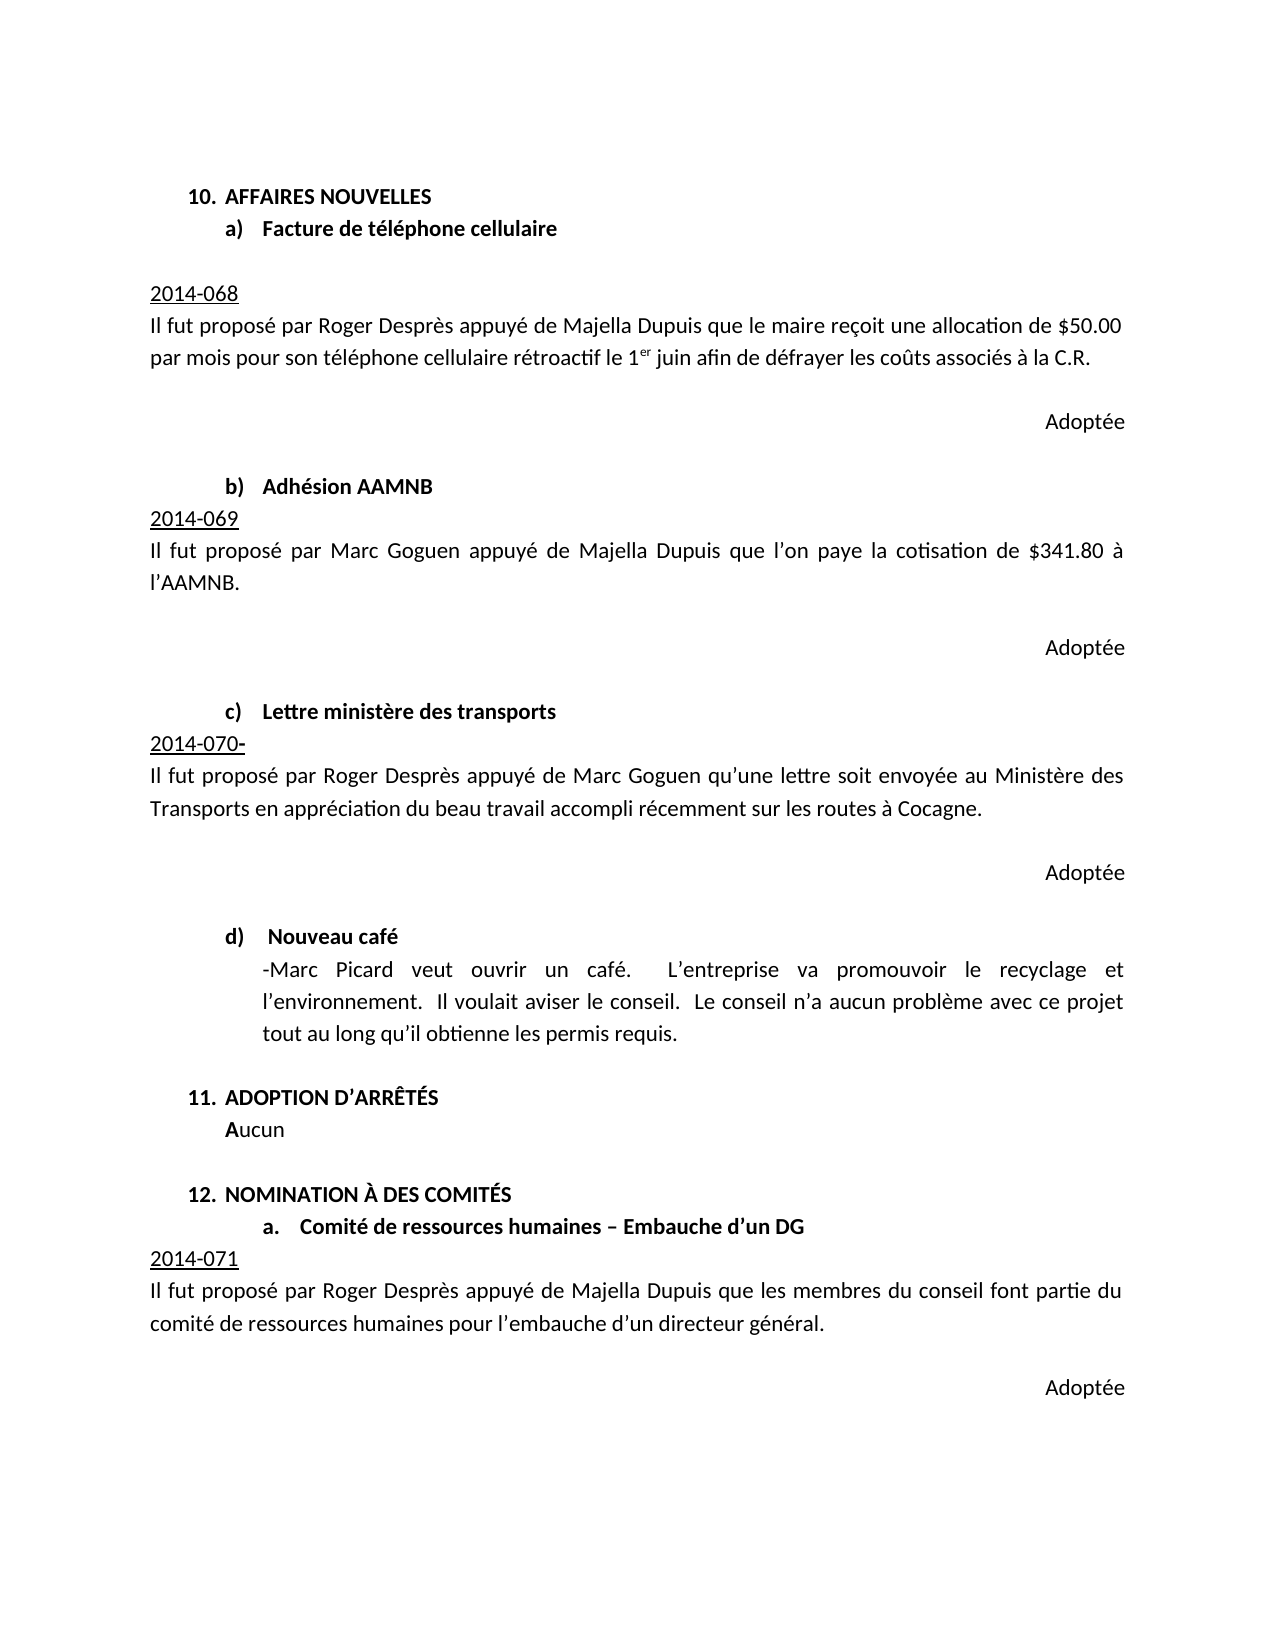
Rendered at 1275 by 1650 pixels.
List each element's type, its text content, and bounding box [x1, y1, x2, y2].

text Il fut proposé par Roger Desprès appuyé de Marc Goguen qu’une lettre soit envoyée au Ministère des Transports en appréciation du beau travail accompli récemment sur les routes à Cocagne. [150, 762, 1125, 822]
text Adoptée [150, 858, 1125, 886]
list Facture de téléphone cellulaire [225, 214, 1125, 242]
text 2014-068 [150, 279, 1125, 307]
text Adoptée [150, 633, 1125, 661]
list AFFAIRES NOUVELLES [187, 182, 1125, 210]
list NOMINATION À DES COMITÉS [187, 1180, 1125, 1208]
text Il fut proposé par Roger Desprès appuyé de Majella Dupuis que les membres du conseil font partie du comité de ressources humaines pour l’embauche d’un directeur général. [150, 1277, 1125, 1337]
list ADOPTION D’ARRÊTÉS [187, 1083, 1125, 1111]
text Il fut proposé par Marc Goguen appuyé de Majella Dupuis que l’on paye la cotisation de $341.80 à l’AAMNB. [150, 536, 1125, 596]
list Aucun [225, 1116, 1125, 1144]
text 2014-071 [150, 1244, 1125, 1272]
text 2014-069 [150, 504, 1125, 532]
text Adoptée [150, 407, 1125, 436]
text 2014-070- [150, 729, 1125, 757]
list Nouveau café [225, 922, 1125, 951]
list -Marc Picard veut ouvrir un café. L’entreprise va promouvoir le recyclage et l’environnement. Il voulait aviser le conseil. Le conseil n’a aucun problème avec ce projet tout au long qu’il obtienne les permis requis. [262, 955, 1125, 1047]
list Comité de ressources humaines – Embauche d’un DG [262, 1212, 1125, 1240]
list Lettre ministère des transports [225, 697, 1125, 725]
text Adoptée [150, 1373, 1125, 1401]
list Adhésion AAMNB [225, 472, 1125, 500]
text Il fut proposé par Roger Desprès appuyé de Majella Dupuis que le maire reçoit une allocation de $50.00 par mois pour son téléphone cellulaire rétroactif le 1er juin afin de défrayer les coûts associés à la C.R. [150, 311, 1125, 371]
